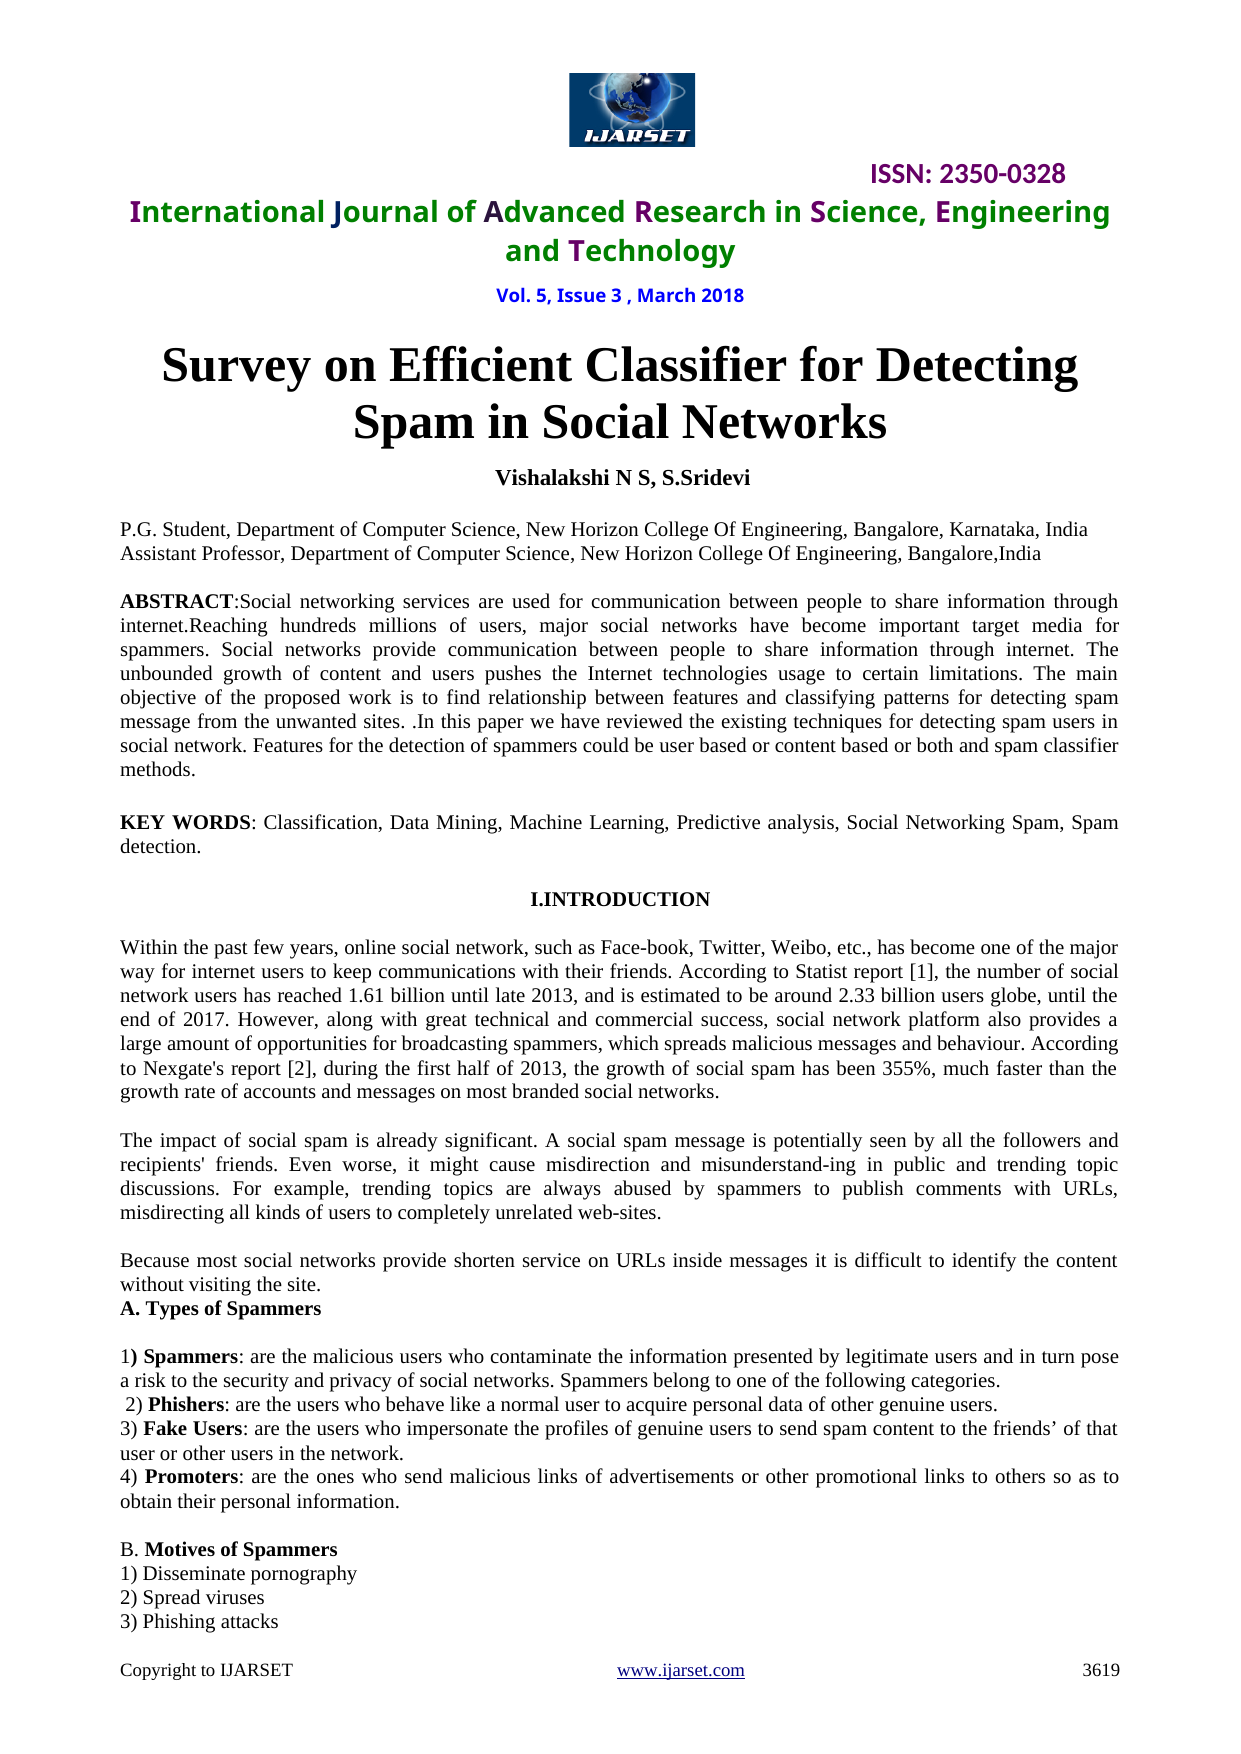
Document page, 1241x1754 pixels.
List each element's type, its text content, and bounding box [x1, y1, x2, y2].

text A. Types of Spammers [120, 1296, 1120, 1320]
text P.G. Student, Department of Computer Science, New Horizon College Of Engineering, Bangalore, Karnataka, India [120, 517, 1120, 541]
text I.INTRODUCTION [120, 887, 1120, 911]
text Within the past few years, online social network, such as Face-book, Twitter, Weibo, etc., has become one of the major way for internet users to keep communications with their friends. According to Statist report [1], the number of social network users has reached 1.61 billion until late 2013, and is estimated to be around 2.33 billion users globe, until the end of 2017. However, along with great technical and commercial success, social network platform also provides a large amount of opportunities for broadcasting spammers, which spreads malicious messages and behaviour. According to Nexgate's report [2], during the first half of 2013, the growth of social spam has been 355%, much faster than the growth rate of accounts and messages on most branded social networks. [120, 935, 1120, 1103]
text KEY WORDS: Classification, Data Mining, Machine Learning, Predictive analysis, Social Networking Spam, Spam detection. [120, 810, 1120, 858]
text 2) Phishers: are the users who behave like a normal user to acquire personal data of other genuine users. [120, 1392, 1120, 1416]
text 3) Fake Users: are the users who impersonate the profiles of genuine users to send spam content to the friends’ of that user or other users in the network. [120, 1416, 1120, 1464]
text 3) Phishing attacks [120, 1609, 1120, 1633]
text 4) Promoters: are the ones who send malicious links of advertisements or other promotional links to others so as to obtain their personal information. [120, 1464, 1120, 1513]
text 2) Spread viruses [120, 1585, 1120, 1609]
text Because most social networks provide shorten service on URLs inside messages it is difficult to identify the content without visiting the site. [120, 1248, 1120, 1296]
text 1) Disseminate pornography [120, 1561, 1120, 1585]
text B. Motives of Spammers [120, 1537, 1120, 1561]
text Vishalakshi N S, S.Sridevi [420, 464, 1120, 490]
text The impact of social spam is already significant. A social spam message is potentially seen by all the followers and recipients' friends. Even worse, it might cause misdirection and misunderstand-ing in public and trending topic discussions. For example, trending topics are always abused by spammers to publish comments with URLs, misdirecting all kinds of users to completely unrelated web-sites. [120, 1128, 1120, 1224]
text 1) Spammers: are the malicious users who contaminate the information presented by legitimate users and in turn pose a risk to the security and privacy of social networks. Spammers belong to one of the following categories. [120, 1344, 1120, 1392]
picture [569, 73, 696, 147]
text ABSTRACT:Social networking services are used for communication between people to share information through internet.Reaching hundreds millions of users, major social networks have become important target media for spammers. Social networks provide communication between people to share information through internet. The unbounded growth of content and users pushes the Internet technologies usage to certain limitations. The main objective of the proposed work is to find relationship between features and classifying patterns for detecting spam message from the unwanted sites. .In this paper we have reviewed the existing techniques for detecting spam users in social network. Features for the detection of spammers could be user based or content based or both and spam classifier methods. [120, 589, 1120, 781]
text Survey on Efficient Classifier for Detecting Spam in Social Networks [120, 334, 1120, 449]
text Assistant Professor, Department of Computer Science, New Horizon College Of Engineering, Bangalore,India [120, 541, 1120, 565]
